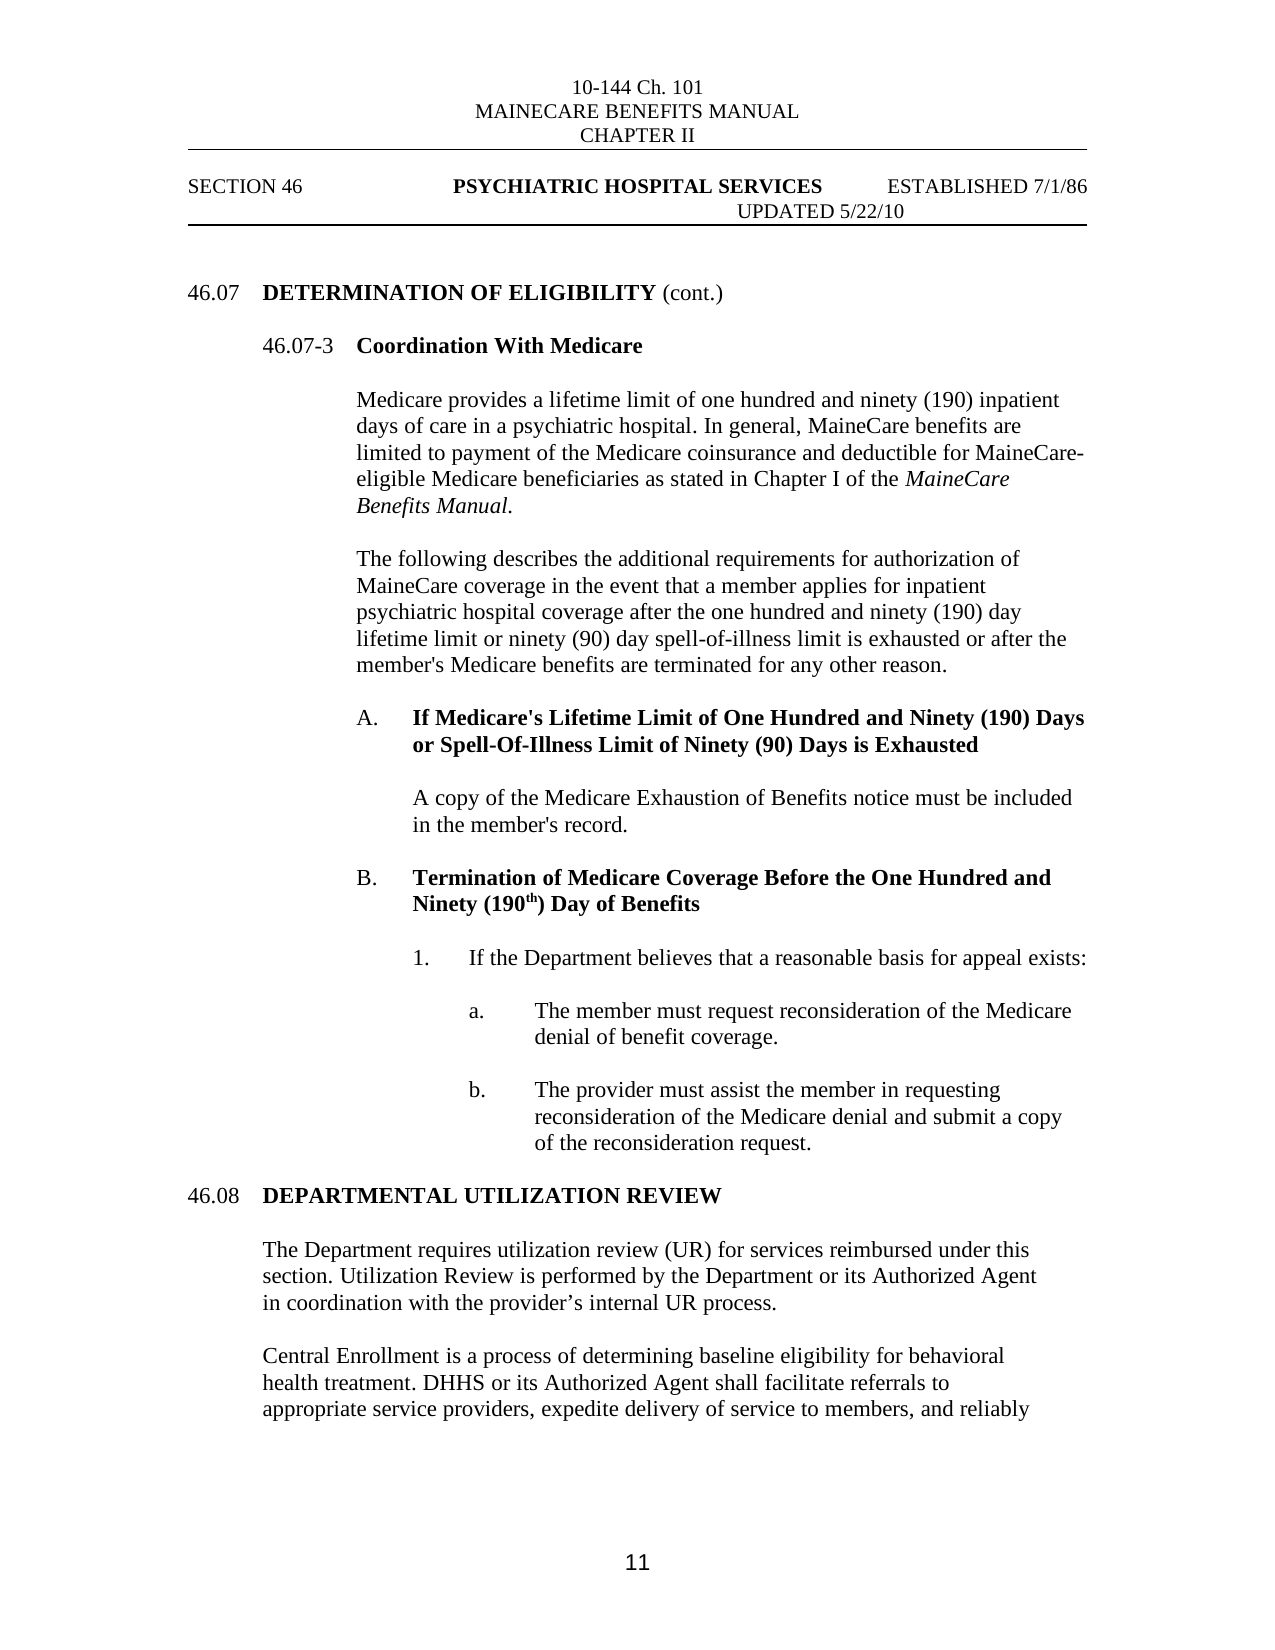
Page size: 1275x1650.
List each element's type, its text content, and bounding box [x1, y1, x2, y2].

text The following describes the additional requirements for authorization of MaineCare coverage in the event that a member applies for inpatient psychiatric hospital coverage after the one hundred and ninety (190) day lifetime limit or ninety (90) day spell-of-illness limit is exhausted or after the member's Medicare benefits are terminated for any other reason. [356, 545, 1087, 678]
text 46.07-3 Coordination With Medicare [262, 332, 1087, 359]
text a. The member must request reconsideration of the Medicare denial of benefit coverage. [469, 996, 1087, 1049]
text Central Enrollment is a process of determining baseline eligibility for behavioral health treatment. DHHS or its Authorized Agent shall facilitate referrals to appropriate service providers, expedite delivery of service to members, and reliably [262, 1342, 1046, 1421]
text b. The provider must assist the member in requesting reconsideration of the Medicare denial and submit a copy of the reconsideration request. [469, 1076, 1087, 1156]
text B. Termination of Medicare Coverage Before the One Hundred and Ninety (190th) Day of Benefits [356, 864, 1087, 917]
text Medicare provides a lifetime limit of one hundred and ninety (190) inpatient days of care in a psychiatric hospital. In general, MaineCare benefits are limited to payment of the Medicare coinsurance and deductible for MaineCare-eligible Medicare beneficiaries as stated in Chapter I of the MaineCare Benefits Manual. [356, 386, 1087, 518]
text 46.07 DETERMINATION OF ELIGIBILITY (cont.) [187, 279, 1087, 306]
text A copy of the Medicare Exhaustion of Benefits notice must be included in the member's record. [412, 784, 1087, 837]
text A. If Medicare's Lifetime Limit of One Hundred and Ninety (190) Days or Spell-Of-Illness Limit of Ninety (90) Days is Exhausted [356, 704, 1087, 757]
text The Department requires utilization review () for services reimbursed under this section. Utilization Review is performed by the Department or its Authorized Agent in coordination with the provider’s internal process. [262, 1236, 1046, 1315]
text 1. If the Department believes that a reasonable basis for appeal exists: [412, 943, 1106, 970]
text 46.08 DEPARTMENTAL UTILIZATION REVIEW [187, 1182, 1087, 1209]
